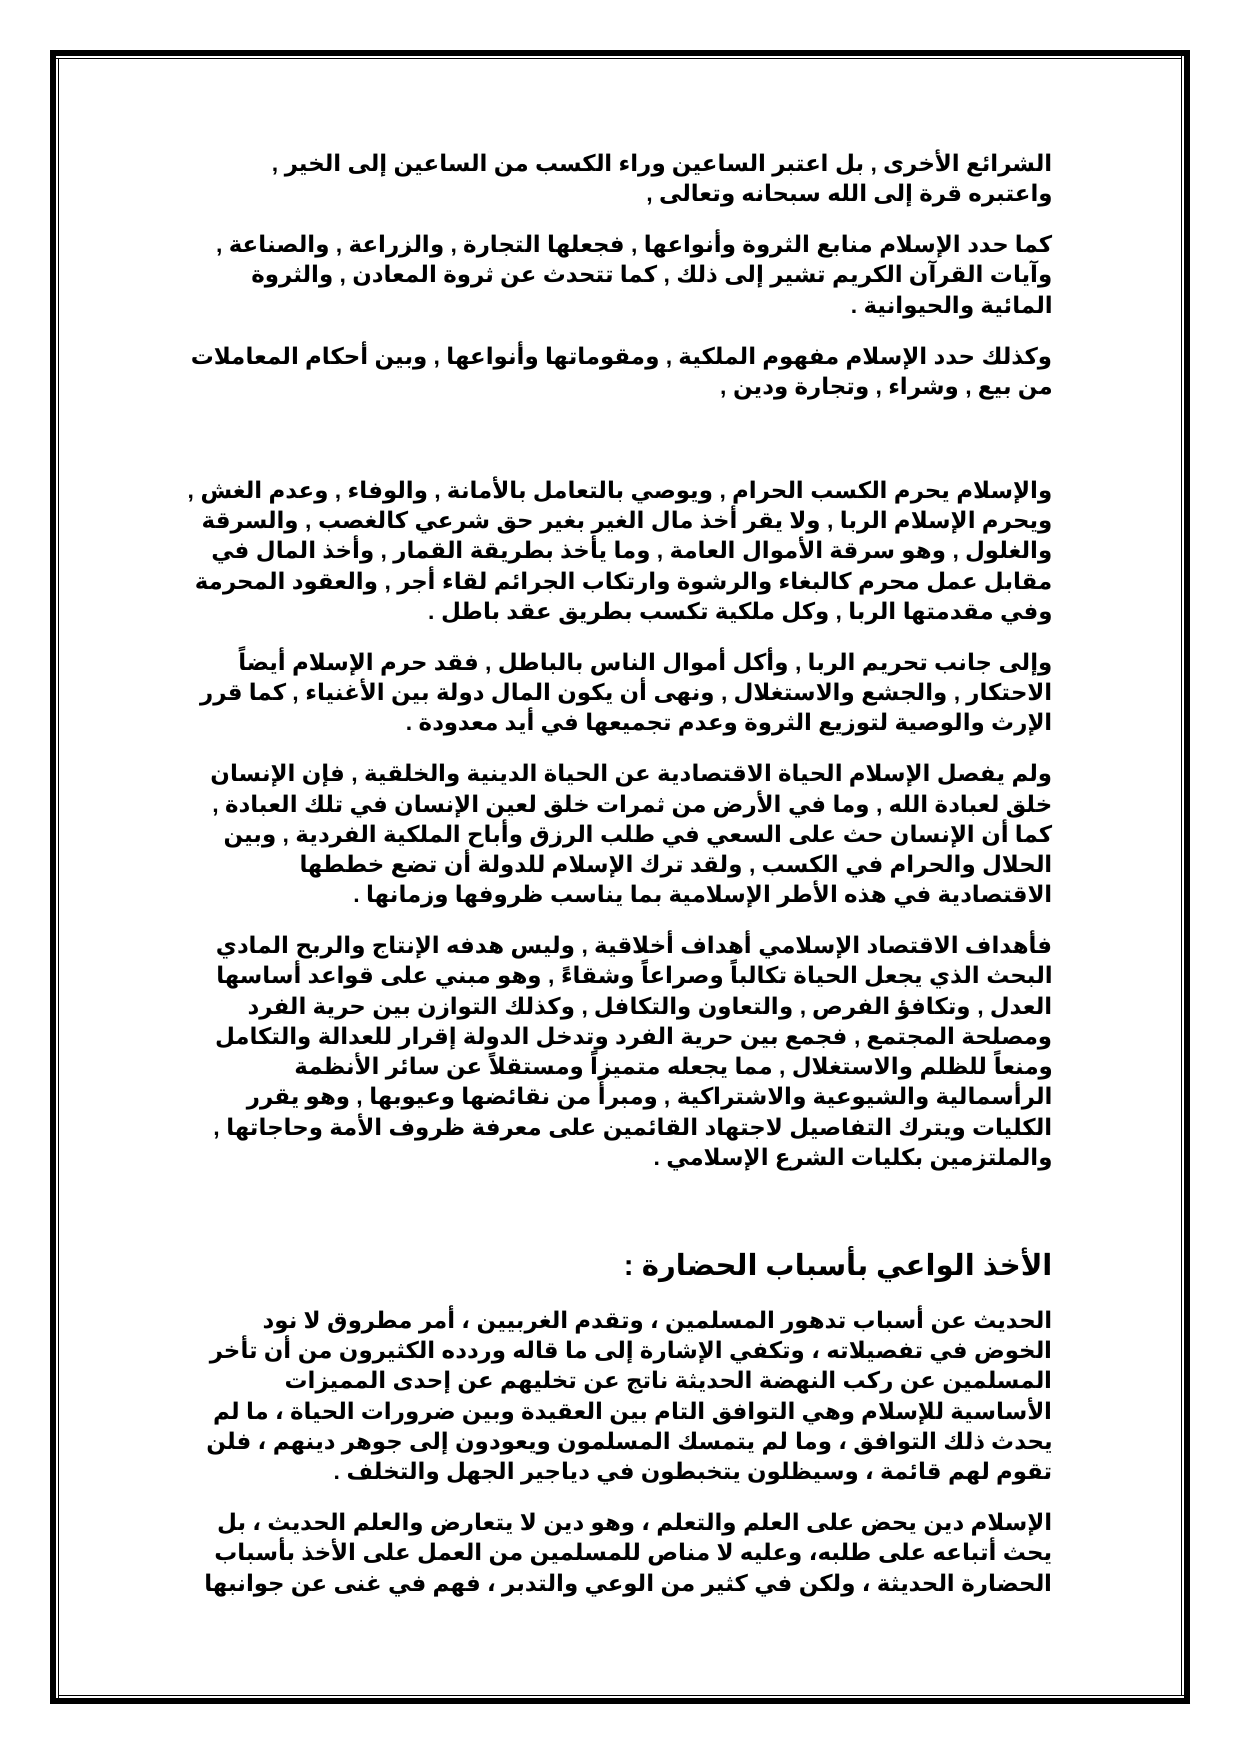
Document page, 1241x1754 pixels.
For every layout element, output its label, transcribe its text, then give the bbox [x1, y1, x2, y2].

text الحديث عن أسباب تدهور المسلمين ، وتقدم الغربيين ، أمر مطروق لا نود الخوض في تفصيلاته ، وتكفي الإشارة إلى ما قاله وردده الكثيرون من أن تأخر المسلمين عن ركب النهضة الحديثة ناتج عن تخليهم عن إحدى المميزات الأساسية للإسلام وهي التوافق التام بين العقيدة وبين ضرورات الحياة ، ما لم يحدث ذلك التوافق ، وما لم يتمسك المسلمون ويعودون إلى جوهر دينهم ، فلن تقوم لهم قائمة ، وسيظلون يتخبطون في دياجير الجهل والتخلف . [187, 1307, 1053, 1484]
text الأخذ الواعي بأسباب الحضارة : [187, 1248, 1053, 1281]
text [187, 1509, 1053, 1596]
text فأهداف الاقتصاد الإسلامي أهداف أخلاقية , وليس هدفه الإنتاج والربح المادي البحث الذي يجعل الحياة تكالباً وصراعاً وشقاءً , وهو مبني على قواعد أساسها العدل , وتكافؤ الفرص , والتعاون والتكافل , وكذلك التوازن بين حرية الفرد ومصلحة المجتمع , فجمع بين حرية الفرد وتدخل الدولة إقرار للعدالة والتكامل ومنعاً للظلم والاستغلال , مما يجعله متميزاً ومستقلاً عن سائر الأنظمة الرأسمالية والشيوعية والاشتراكية , ومبرأً من نقائضها وعيوبها , وهو يقرر الكليات ويترك التفاصيل لاجتهاد القائمين على معرفة ظروف الأمة وحاجاتها , والملتزمين بكليات الشرع الإسلامي . [187, 932, 1053, 1170]
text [187, 150, 1053, 207]
text وإلى جانب تحريم الربا , وأكل أموال الناس بالباطل , فقد حرم الإسلام أيضاً الاحتكار , والجشع والاستغلال , ونهى أن يكون المال دولة بين الأغنياء , كما قرر الإرث والوصية لتوزيع الثروة وعدم تجميعها في أيد معدودة . [187, 649, 1053, 736]
text كما حدد الإسلام منابع الثروة وأنواعها , فجعلها التجارة , والزراعة , والصناعة , وآيات القرآن الكريم تشير إلى ذلك , كما تتحدث عن ثروة المعادن , والثروة المائية والحيوانية . [187, 231, 1053, 318]
text والإسلام يحرم الكسب الحرام , ويوصي بالتعامل بالأمانة , والوفاء , وعدم الغش , ويحرم الإسلام الربا , ولا يقر أخذ مال الغير بغير حق شرعي كالغصب , والسرقة والغلول , وهو سرقة الأموال العامة , وما يأخذ بطريقة القمار , وأخذ المال في مقابل عمل محرم كالبغاء والرشوة وارتكاب الجرائم لقاء أجر , والعقود المحرمة وفي مقدمتها الربا , وكل ملكية تكسب بطريق عقد باطل . [187, 477, 1053, 624]
text ولم يفصل الإسلام الحياة الاقتصادية عن الحياة الدينية والخلقية , فإن الإنسان خلق لعبادة الله , وما في الأرض من ثمرات خلق لعين الإنسان في تلك العبادة , كما أن الإنسان حث على السعي في طلب الرزق وأباح الملكية الفردية , وبين الحلال والحرام في الكسب , ولقد ترك الإسلام للدولة أن تضع خططها الاقتصادية في هذه الأطر الإسلامية بما يناسب ظروفها وزمانها . [187, 760, 1053, 907]
text وكذلك حدد الإسلام مفهوم الملكية , ومقوماتها وأنواعها , وبين أحكام المعاملات من بيع , وشراء , وتجارة ودين , [187, 343, 1053, 399]
